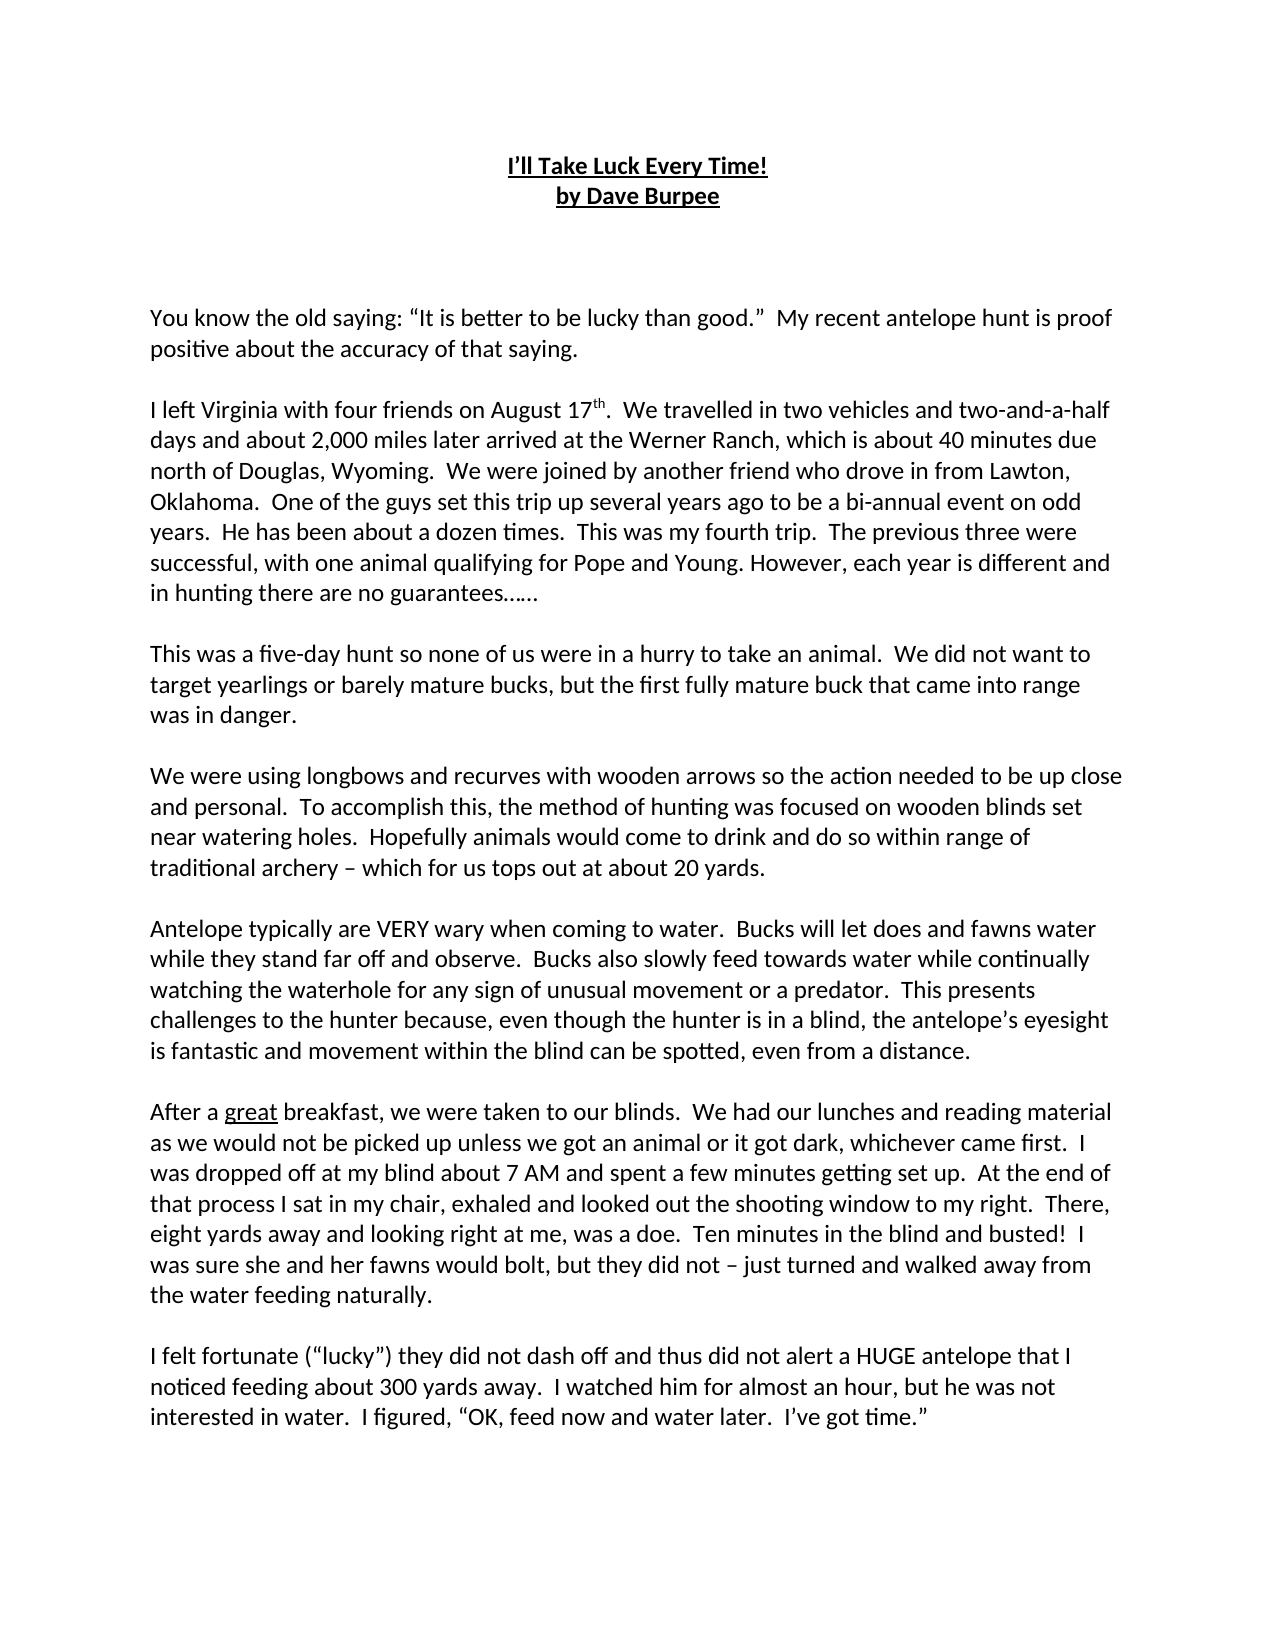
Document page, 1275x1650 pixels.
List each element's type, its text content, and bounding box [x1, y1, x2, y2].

text You know the old saying: “It is better to be lucky than good.” My recent antelope hunt is proof positive about the accuracy of that saying. [150, 303, 1125, 364]
text by Dave Burpee [150, 181, 1125, 211]
text Antelope typically are VERY wary when coming to water. Bucks will let does and fawns water while they stand far off and observe. Bucks also slowly feed towards water while continually watching the waterhole for any sign of unusual movement or a predator. This presents challenges to the hunter because, even though the hunter is in a blind, the antelope’s eyesight is fantastic and movement within the blind can be spotted, even from a distance. [150, 913, 1125, 1066]
text I’ll Take Luck Every Time! [150, 150, 1125, 181]
text After a great breakfast, we were taken to our blinds. We had our lunches and reading material as we would not be picked up unless we got an animal or it got dark, whichever came first. I was dropped off at my blind about 7 AM and spent a few minutes getting set up. At the end of that process I sat in my chair, exhaled and looked out the shooting window to my right. There, eight yards away and looking right at me, was a doe. Ten minutes in the blind and busted! I was sure she and her fawns would bolt, but they did not – just turned and walked away from the water feeding naturally. [150, 1096, 1125, 1310]
text I felt fortunate (“lucky”) they did not dash off and thus did not alert a HUGE antelope that I noticed feeding about 300 yards away. I watched him for almost an hour, but he was not interested in water. I figured, “OK, feed now and water later. I’ve got time.” [150, 1340, 1125, 1432]
text I left Virginia with four friends on August 17th. We travelled in two vehicles and two-and-a-half days and about 2,000 miles later arrived at the Werner Ranch, which is about 40 minutes due north of Douglas, Wyoming. We were joined by another friend who drove in from Lawton, Oklahoma. One of the guys set this trip up several years ago to be a bi-annual event on odd years. He has been about a dozen times. This was my fourth trip. The previous three were successful, with one animal qualifying for Pope and Young. However, each year is different and in hunting there are no guarantees…… [150, 394, 1125, 608]
text This was a five-day hunt so none of us were in a hurry to take an animal. We did not want to target yearlings or barely mature bucks, but the first fully mature buck that came into range was in danger. [150, 638, 1125, 730]
text We were using longbows and recurves with wooden arrows so the action needed to be up close and personal. To accomplish this, the method of hunting was focused on wooden blinds set near watering holes. Hopefully animals would come to drink and do so within range of traditional archery – which for us tops out at about 20 yards. [150, 760, 1125, 882]
